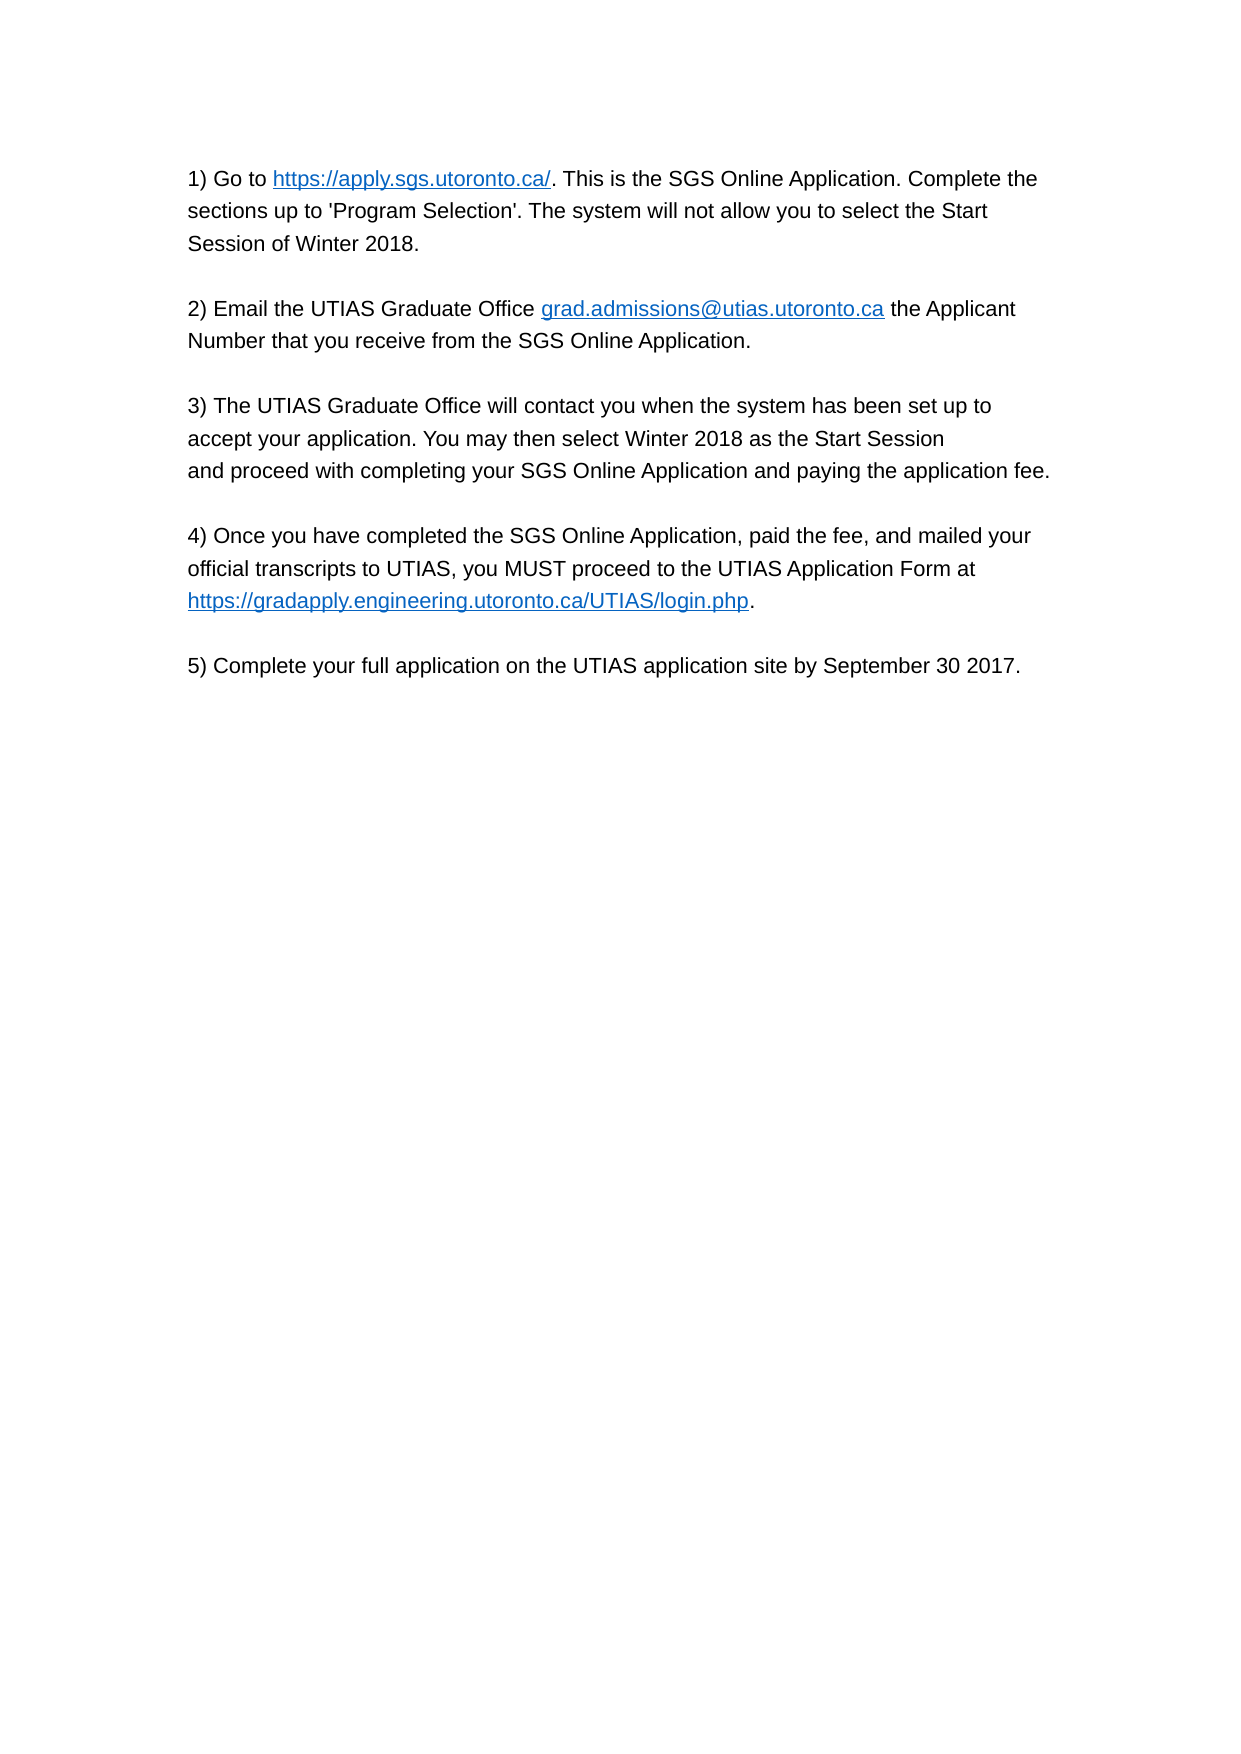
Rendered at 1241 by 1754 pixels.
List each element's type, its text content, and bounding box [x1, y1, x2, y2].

text 3) The UTIAS Graduate Office will contact you when the system has been set up to accept your application. You may then select Winter 2018 as the Start Session and proceed with completing your SGS Online Application and paying the application fee. [187, 389, 1053, 487]
text 2) Email the UTIAS Graduate Office grad.admissions@utias.utoronto.ca the Applicant Number that you receive from the SGS Online Application. [187, 292, 1053, 357]
text 5) Complete your full application on the UTIAS application site by September 30 2017. [187, 649, 1053, 682]
text 4) Once you have completed the SGS Online Application, paid the fee, and mailed your official transcripts to UTIAS, you MUST proceed to the UTIAS Application Form at https://gradapply.engineering.utoronto.ca/UTIAS/login.php. [187, 519, 1053, 617]
text 1) Go to https://apply.sgs.utoronto.ca/. This is the SGS Online Application. Complete the sections up to 'Program Selection'. The system will not allow you to select the Start Session of Winter 2018. [187, 162, 1053, 259]
